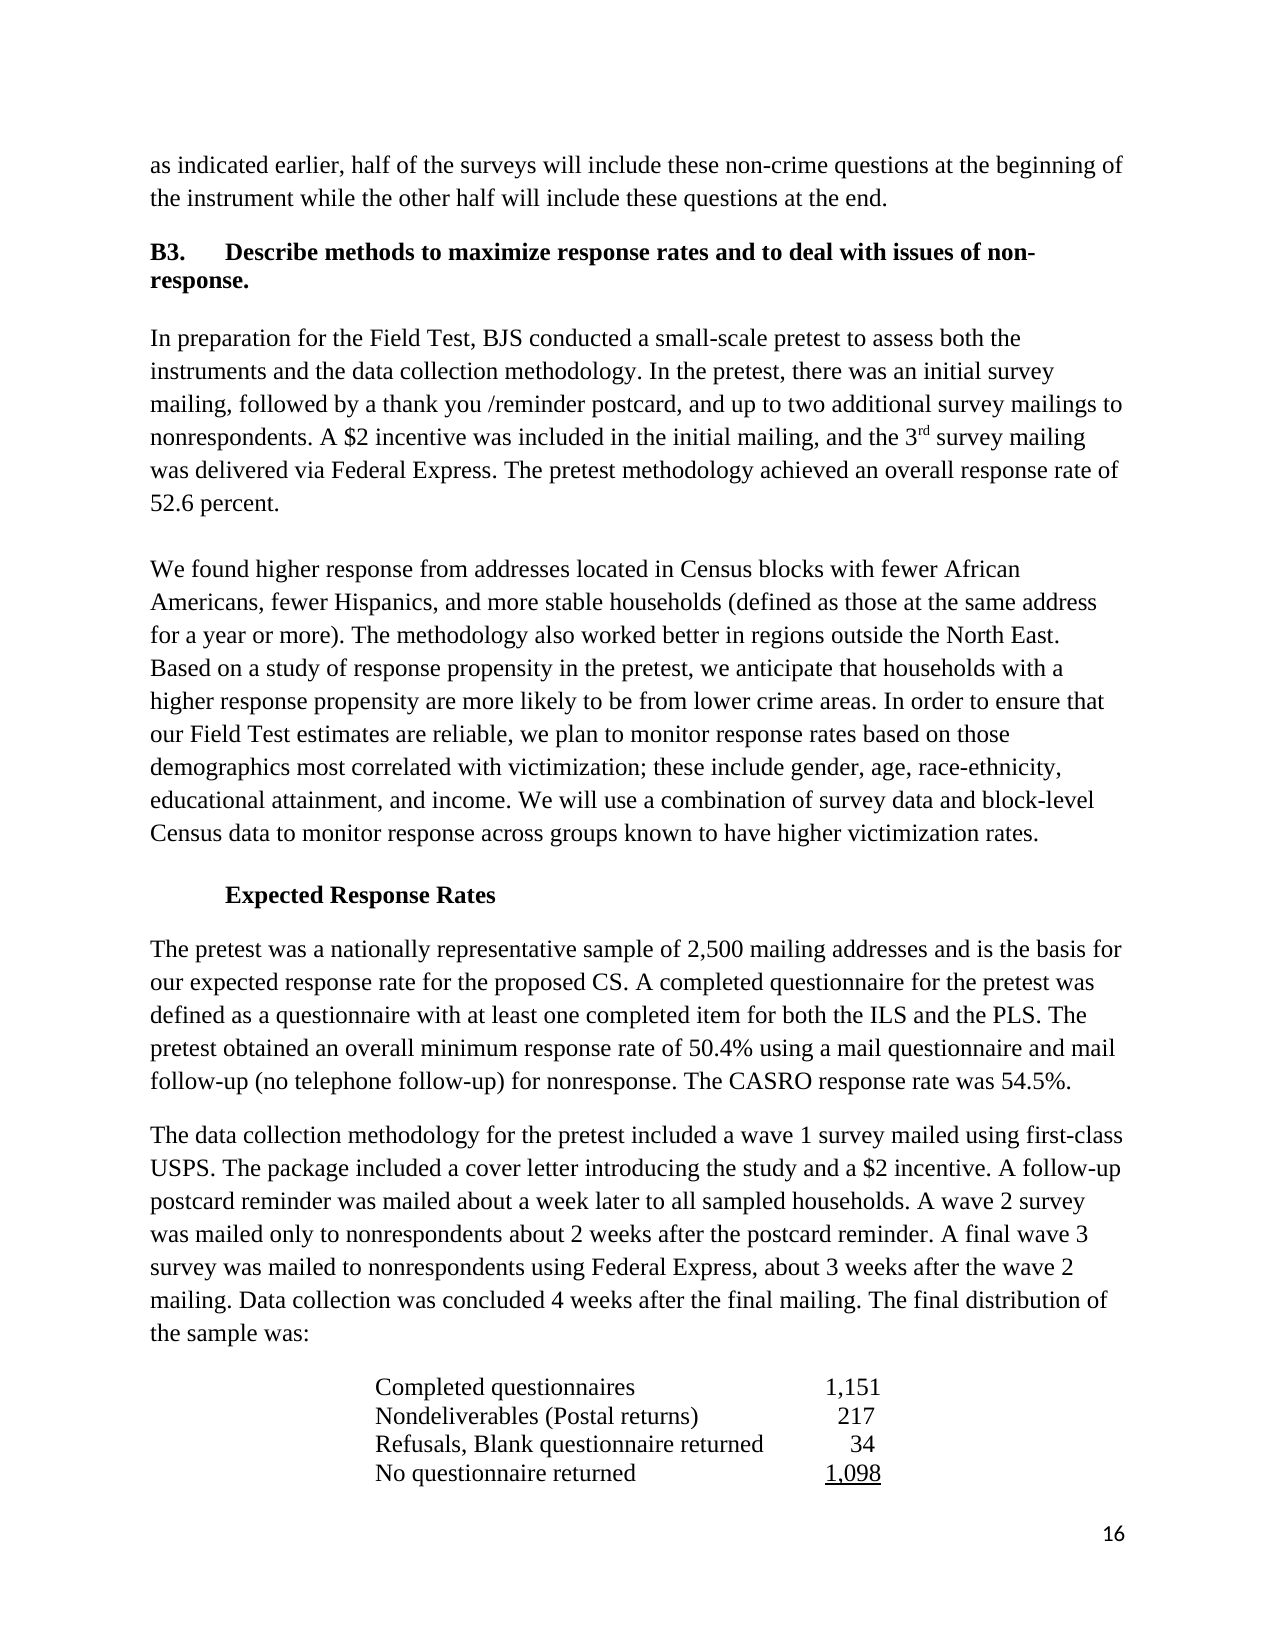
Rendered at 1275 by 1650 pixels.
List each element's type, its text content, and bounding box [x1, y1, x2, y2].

text In preparation for the Field Test, BJS conducted a small-scale pretest to assess both the instruments and the data collection methodology. In the pretest, there was an initial survey mailing, followed by a thank you /reminder postcard, and up to two additional survey mailings to nonrespondents. A $2 incentive was included in the initial mailing, and the 3rd survey mailing was delivered via Federal Express. The pretest methodology achieved an overall response rate of 52.6 percent. [150, 323, 1125, 517]
text Nondeliverables (Postal returns) 217 [375, 1401, 1125, 1429]
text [150, 150, 1125, 212]
text No questionnaire returned 1,098 [375, 1458, 1125, 1487]
text We found higher response from addresses located in Census blocks with fewer African Americans, fewer Hispanics, and more stable households (defined as those at the same address for a year or more). The methodology also worked better in regions outside the North East. Based on a study of response propensity in the pretest, we anticipate that households with a higher response propensity are more likely to be from lower crime areas. In order to ensure that our Field Test estimates are reliable, we plan to monitor response rates based on those demographics most correlated with victimization; these include gender, age, race-ethnicity, educational attainment, and income. We will use a combination of survey data and block-level Census data to monitor response across groups known to have higher victimization rates. [150, 554, 1125, 847]
text Completed questionnaires 1,151 [375, 1372, 1125, 1401]
text Expected Response Rates [225, 880, 1125, 909]
text The pretest was a nationally representative sample of 2,500 mailing addresses and is the basis for our expected response rate for the proposed CS. A completed questionnaire for the pretest was defined as a questionnaire with at least one completed item for both the ILS and the PLS. The pretest obtained an overall minimum response rate of 50.4% using a mail questionnaire and mail follow-up (no telephone follow-up) for nonresponse. The CASRO response rate was 54.5%. [150, 934, 1125, 1095]
text The data collection methodology for the pretest included a wave 1 survey mailed using first-class USPS. The package included a cover letter introducing the study and a $2 incentive. A follow-up postcard reminder was mailed about a week later to all sampled households. A wave 2 survey was mailed only to nonrespondents about 2 weeks after the postcard reminder. A final wave 3 survey was mailed to nonrespondents using Federal Express, about 3 weeks after the wave 2 mailing. Data collection was concluded 4 weeks after the final mailing. The final distribution of the sample was: [150, 1120, 1125, 1347]
text Refusals, Blank questionnaire returned 34 [375, 1429, 1125, 1458]
text B3. Describe methods to maximize response rates and to deal with issues of non-response. [150, 237, 1125, 294]
